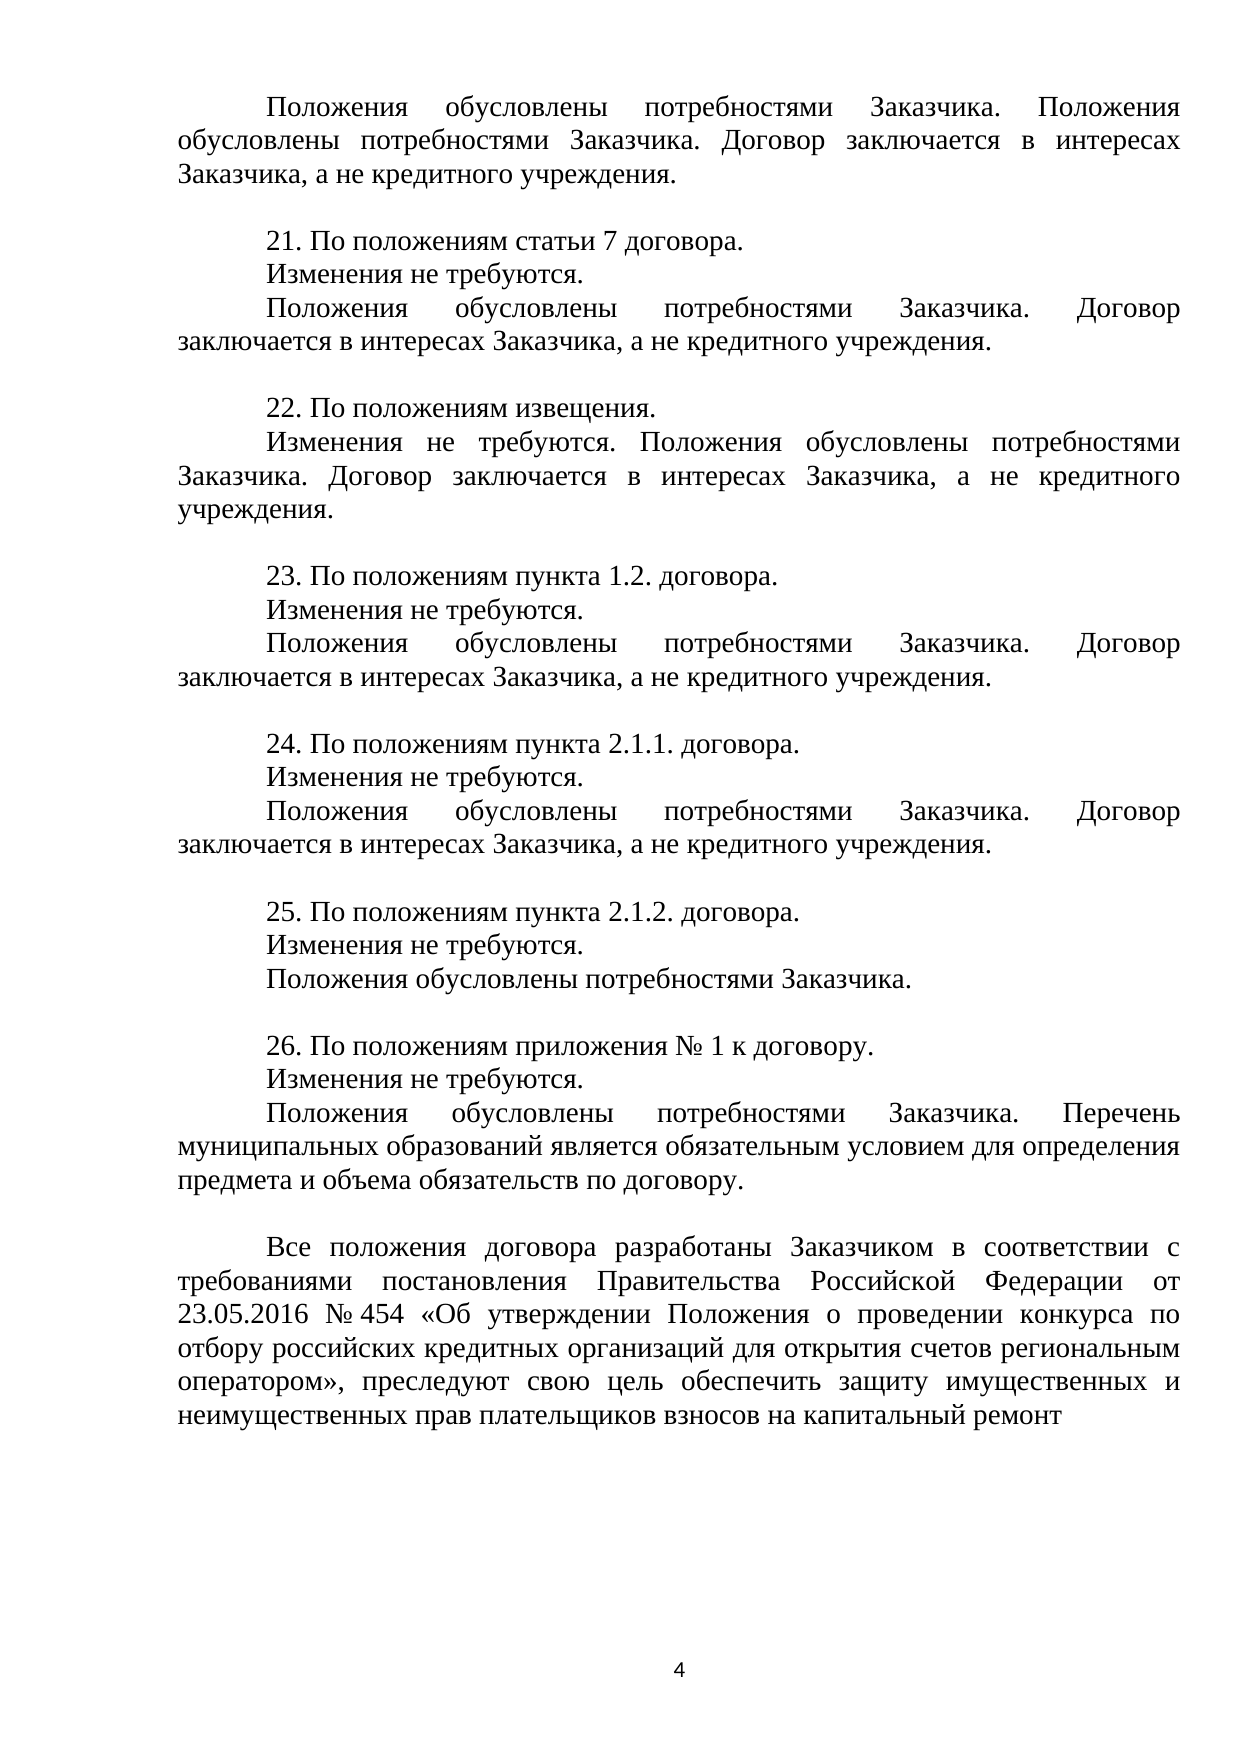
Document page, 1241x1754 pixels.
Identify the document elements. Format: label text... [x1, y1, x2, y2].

list 25. По положениям пункта 2.1.2. договора. [177, 894, 1181, 927]
list 23. По положениям пункта 1.2. договора. [177, 558, 1181, 592]
list Положения обусловлены потребностями Заказчика. Договор заключается в интересах Заказчика, а не кредитного учреждения. [177, 793, 1181, 860]
list Изменения не требуются. Положения обусловлены потребностями Заказчика. Договор заключается в интересах Заказчика, а не кредитного учреждения. [177, 424, 1181, 525]
list Положения обусловлены потребностями Заказчика. Перечень муниципальных образований является обязательным условием для определения предмета и объема обязательств по договору. [177, 1095, 1181, 1196]
list Положения обусловлены потребностями Заказчика. Договор заключается в интересах Заказчика, а не кредитного учреждения. [177, 625, 1181, 692]
list Положения обусловлены потребностями Заказчика. [177, 961, 1181, 994]
list Положения обусловлены потребностями Заказчика. Положения обусловлены потребностями Заказчика. Договор заключается в интересах Заказчика, а не кредитного учреждения. [177, 89, 1181, 189]
text Все положения договора разработаны Заказчиком в соответствии с требованиями постановления Правительства Российской Федерации от 23.05.2016 № 454 «Об утверждении Положения о проведении конкурса по отбору российских кредитных организаций для открытия счетов региональным оператором», преследуют свою цель обеспечить защиту имущественных и неимущественных прав плательщиков взносов на капитальный ремонт [177, 1229, 1181, 1430]
list 26. По положениям приложения № 1 к договору. [177, 1028, 1181, 1061]
list Изменения не требуются. [177, 1061, 1181, 1095]
list Изменения не требуются. [177, 592, 1181, 625]
list Изменения не требуются. [177, 927, 1181, 961]
list Изменения не требуются. [177, 759, 1181, 793]
list Изменения не требуются. [177, 256, 1181, 290]
list 22. По положениям извещения. [177, 391, 1181, 424]
list 21. По положениям статьи 7 договора. [177, 223, 1181, 256]
list 24. По положениям пункта 2.1.1. договора. [177, 726, 1181, 759]
list Положения обусловлены потребностями Заказчика. Договор заключается в интересах Заказчика, а не кредитного учреждения. [177, 290, 1181, 357]
